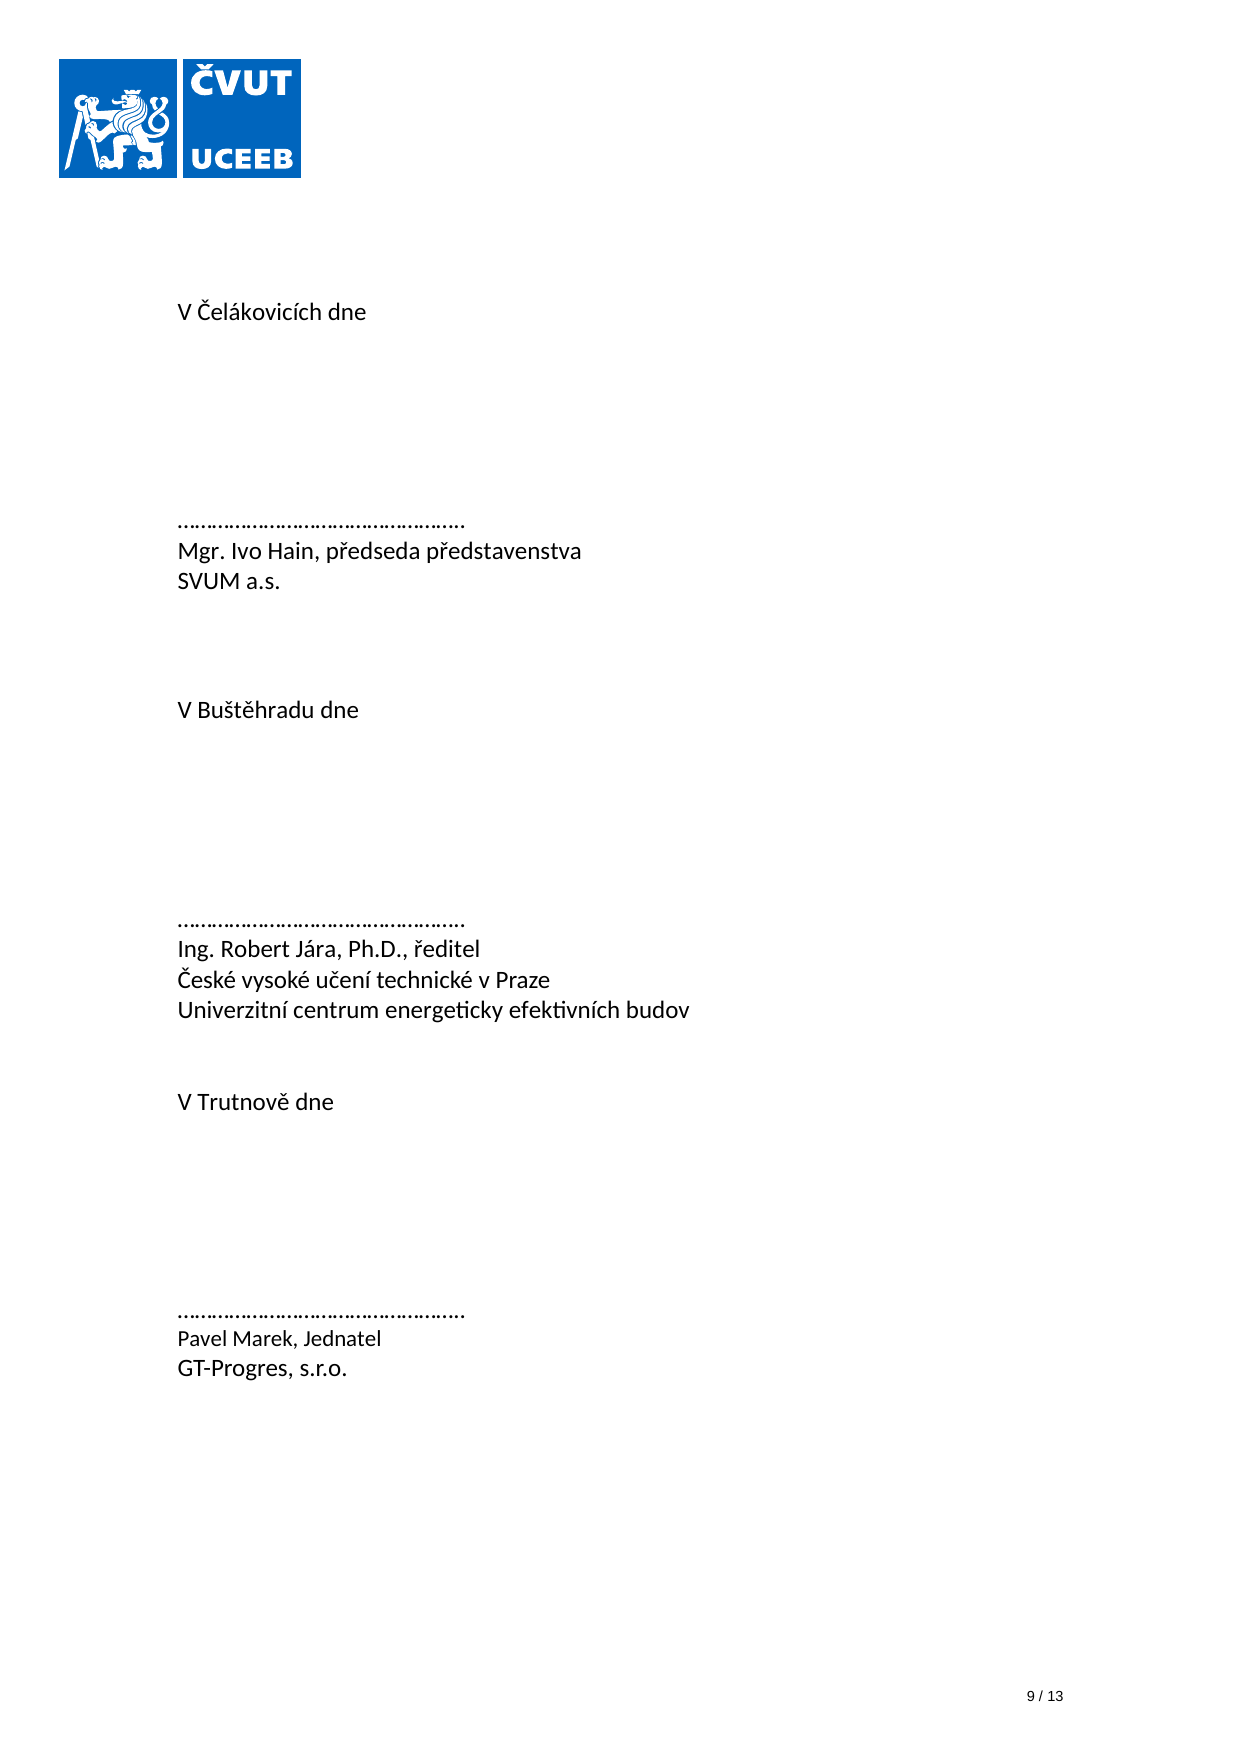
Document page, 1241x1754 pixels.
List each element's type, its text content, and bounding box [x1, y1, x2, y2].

text Pavel Marek, Jednatel [177, 1324, 1092, 1352]
text V Buštěhradu dne [177, 694, 1092, 725]
text ………………………………………….. [177, 504, 1092, 535]
text SVUM a.s. [177, 566, 1092, 596]
text ………………………………………….. [177, 1294, 1092, 1324]
text V Trutnově dne [177, 1086, 1092, 1116]
text České vysoké učení technické v Praze [177, 964, 1092, 994]
text Ing. Robert Jára, Ph.D., ředitel [177, 933, 1092, 964]
text GT-Progres, s.r.o. [177, 1352, 1092, 1383]
text Mgr. Ivo Hain, předseda představenstva [177, 535, 1092, 566]
text V Čelákovicích dne [177, 296, 1092, 327]
text Univerzitní centrum energeticky efektivních budov [177, 994, 1092, 1025]
text ………………………………………….. [177, 903, 1092, 933]
